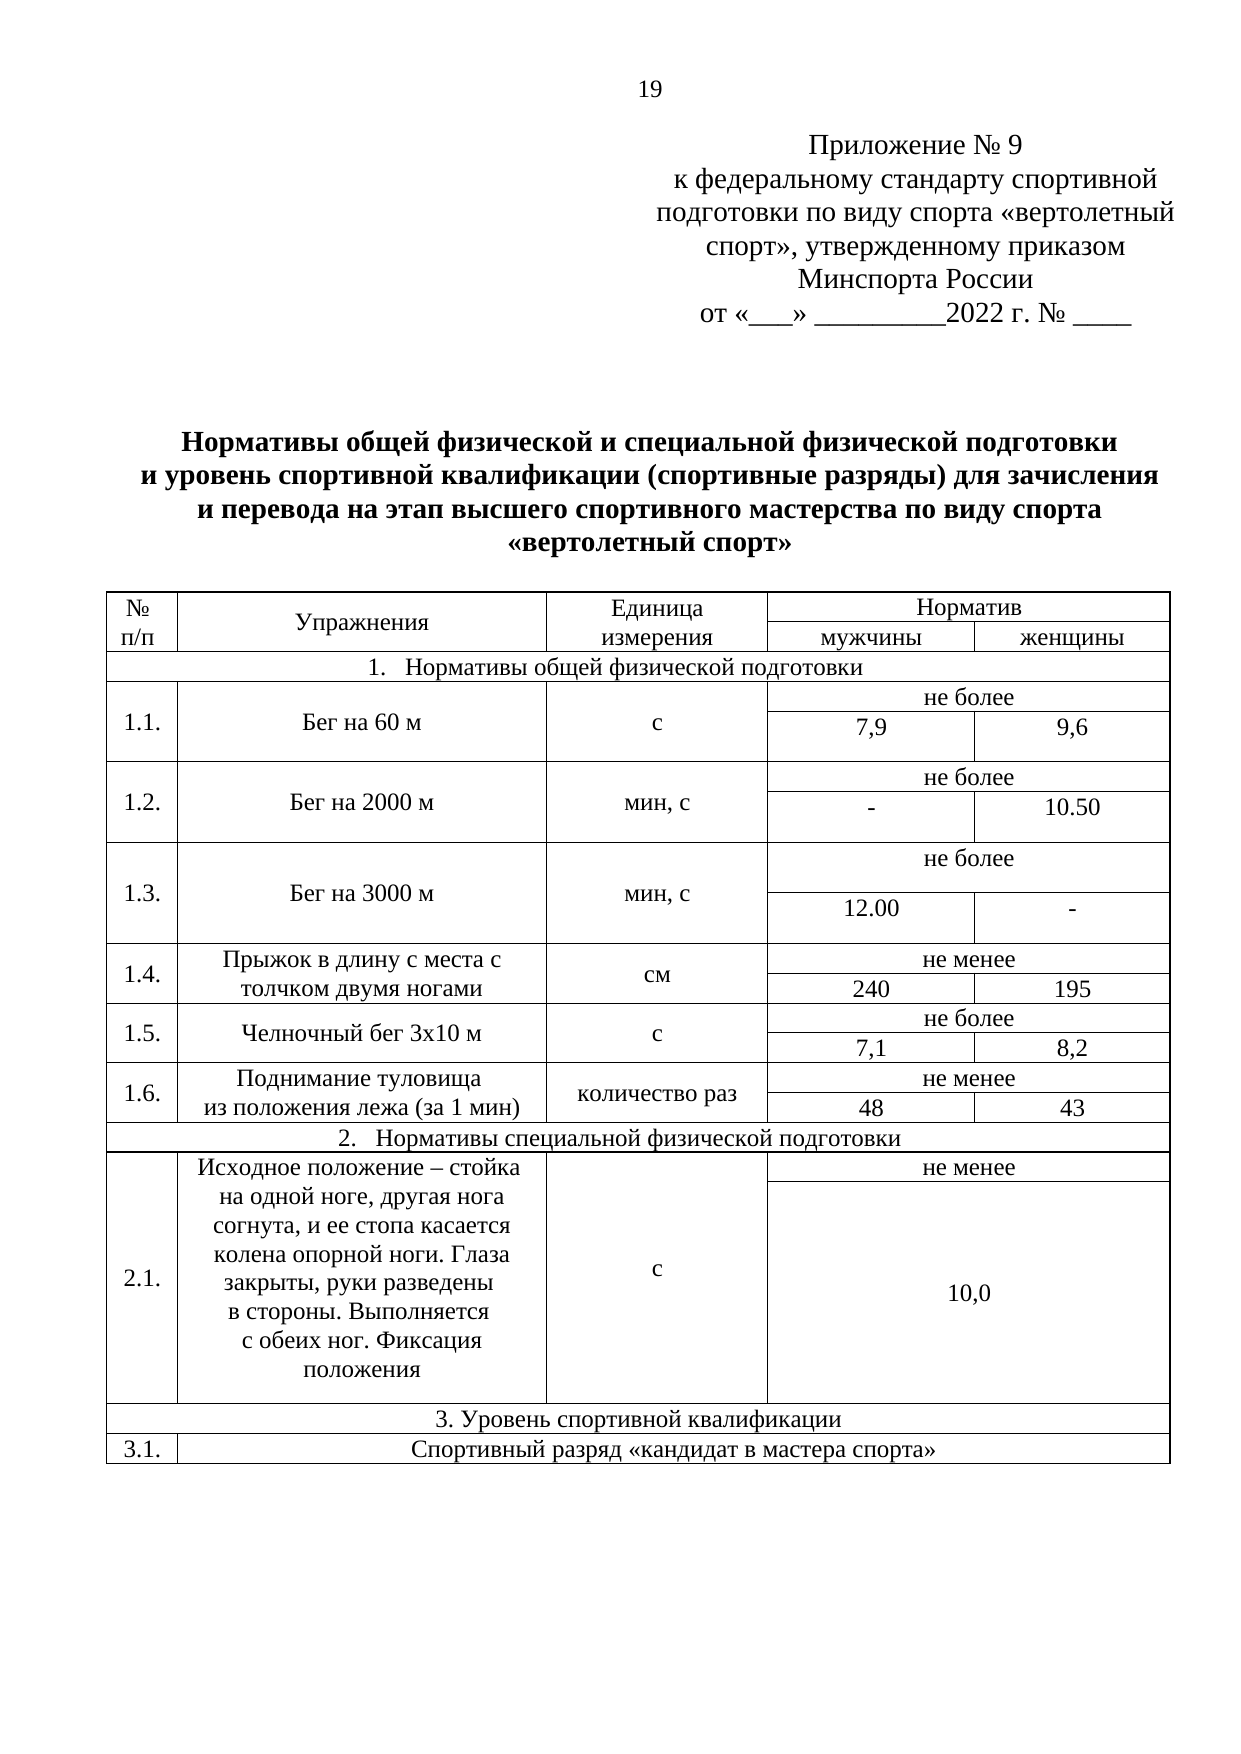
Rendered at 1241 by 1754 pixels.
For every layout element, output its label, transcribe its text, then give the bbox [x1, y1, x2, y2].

table_cell - [975, 893, 1169, 943]
table_cell 240 [768, 974, 974, 1002]
table_cell с [547, 682, 767, 761]
table_cell Поднимание туловища из положения лежа (за 1 мин) [178, 1063, 546, 1122]
table_cell количество раз [547, 1063, 767, 1122]
table_cell - [768, 792, 974, 842]
table_cell 8,2 [975, 1033, 1169, 1062]
table_cell Бег на 60 м [178, 682, 546, 761]
table_header Упражнения [178, 593, 546, 651]
table_cell с [547, 1153, 767, 1403]
table_cell 3. Уровень спортивной квалификации [107, 1404, 1169, 1433]
table_cell 1.6. [107, 1063, 177, 1122]
table_cell Исходное положение – стойка на одной ноге, другая нога согнута, и ее стопа касается колена опорной ноги. Глаза закрыты, руки разведены в стороны. Выполняется с обеих ног. Фиксация положения [178, 1153, 546, 1403]
table_cell мин, с [547, 843, 767, 943]
table_cell не более [768, 682, 1169, 711]
table_header Норматив [768, 593, 1169, 621]
table_cell 9,6 [975, 712, 1169, 761]
table_cell мужчины [768, 622, 974, 651]
table_header Единица измерения [547, 593, 767, 651]
table_cell 12.00 [768, 893, 974, 943]
text Приложение № 9 к федеральному стандарту спортивной подготовки по виду спорта «вертолетный спорт», утвержденному приказом Минспорта России от «___» _________2022 г. № ____ [650, 127, 1181, 328]
table_cell см [547, 944, 767, 1002]
table_cell Бег на 2000 м [178, 762, 546, 842]
table_cell Прыжок в длину с места с толчком двумя ногами [178, 944, 546, 1002]
table_cell 1.1. [107, 682, 177, 761]
table_cell Спортивный разряд «кандидат в мастера спорта» [178, 1434, 1169, 1463]
table_cell Челночный бег 3х10 м [178, 1004, 546, 1062]
table_cell 10,0 [768, 1182, 1169, 1403]
table_cell Нормативы специальной физической подготовки [107, 1123, 1169, 1151]
table_cell Бег на 3000 м [178, 843, 546, 943]
table_cell 2.1. [107, 1153, 177, 1403]
table_cell 48 [768, 1093, 974, 1122]
table_cell 195 [975, 974, 1169, 1002]
table_cell не более [768, 1004, 1169, 1032]
table_cell мин, с [547, 762, 767, 842]
table_header № п/п [107, 593, 177, 651]
table_cell не менее [768, 1153, 1169, 1181]
table_cell 1.4. [107, 944, 177, 1002]
table_cell 43 [975, 1093, 1169, 1122]
table_cell не менее [768, 944, 1169, 973]
table_cell 7,9 [768, 712, 974, 761]
table_cell не более [768, 762, 1169, 791]
table_cell 1.3. [107, 843, 177, 943]
table_cell с [547, 1004, 767, 1062]
table_cell не менее [768, 1063, 1169, 1092]
table_cell 10.50 [975, 792, 1169, 842]
table_cell Нормативы общей физической подготовки [107, 652, 1169, 681]
table_cell женщины [975, 622, 1169, 651]
table_cell 1.5. [107, 1004, 177, 1062]
table_cell не более [768, 843, 1169, 892]
text Нормативы общей физической и специальной физической подготовки и уровень спортивной квалификации (спортивные разряды) для зачисления и перевода на этап высшего спортивного мастерства по виду спорта «вертолетный спорт» [118, 424, 1181, 558]
table_cell 1.2. [107, 762, 177, 842]
table_cell 3.1. [107, 1434, 177, 1463]
table_cell 7,1 [768, 1033, 974, 1062]
